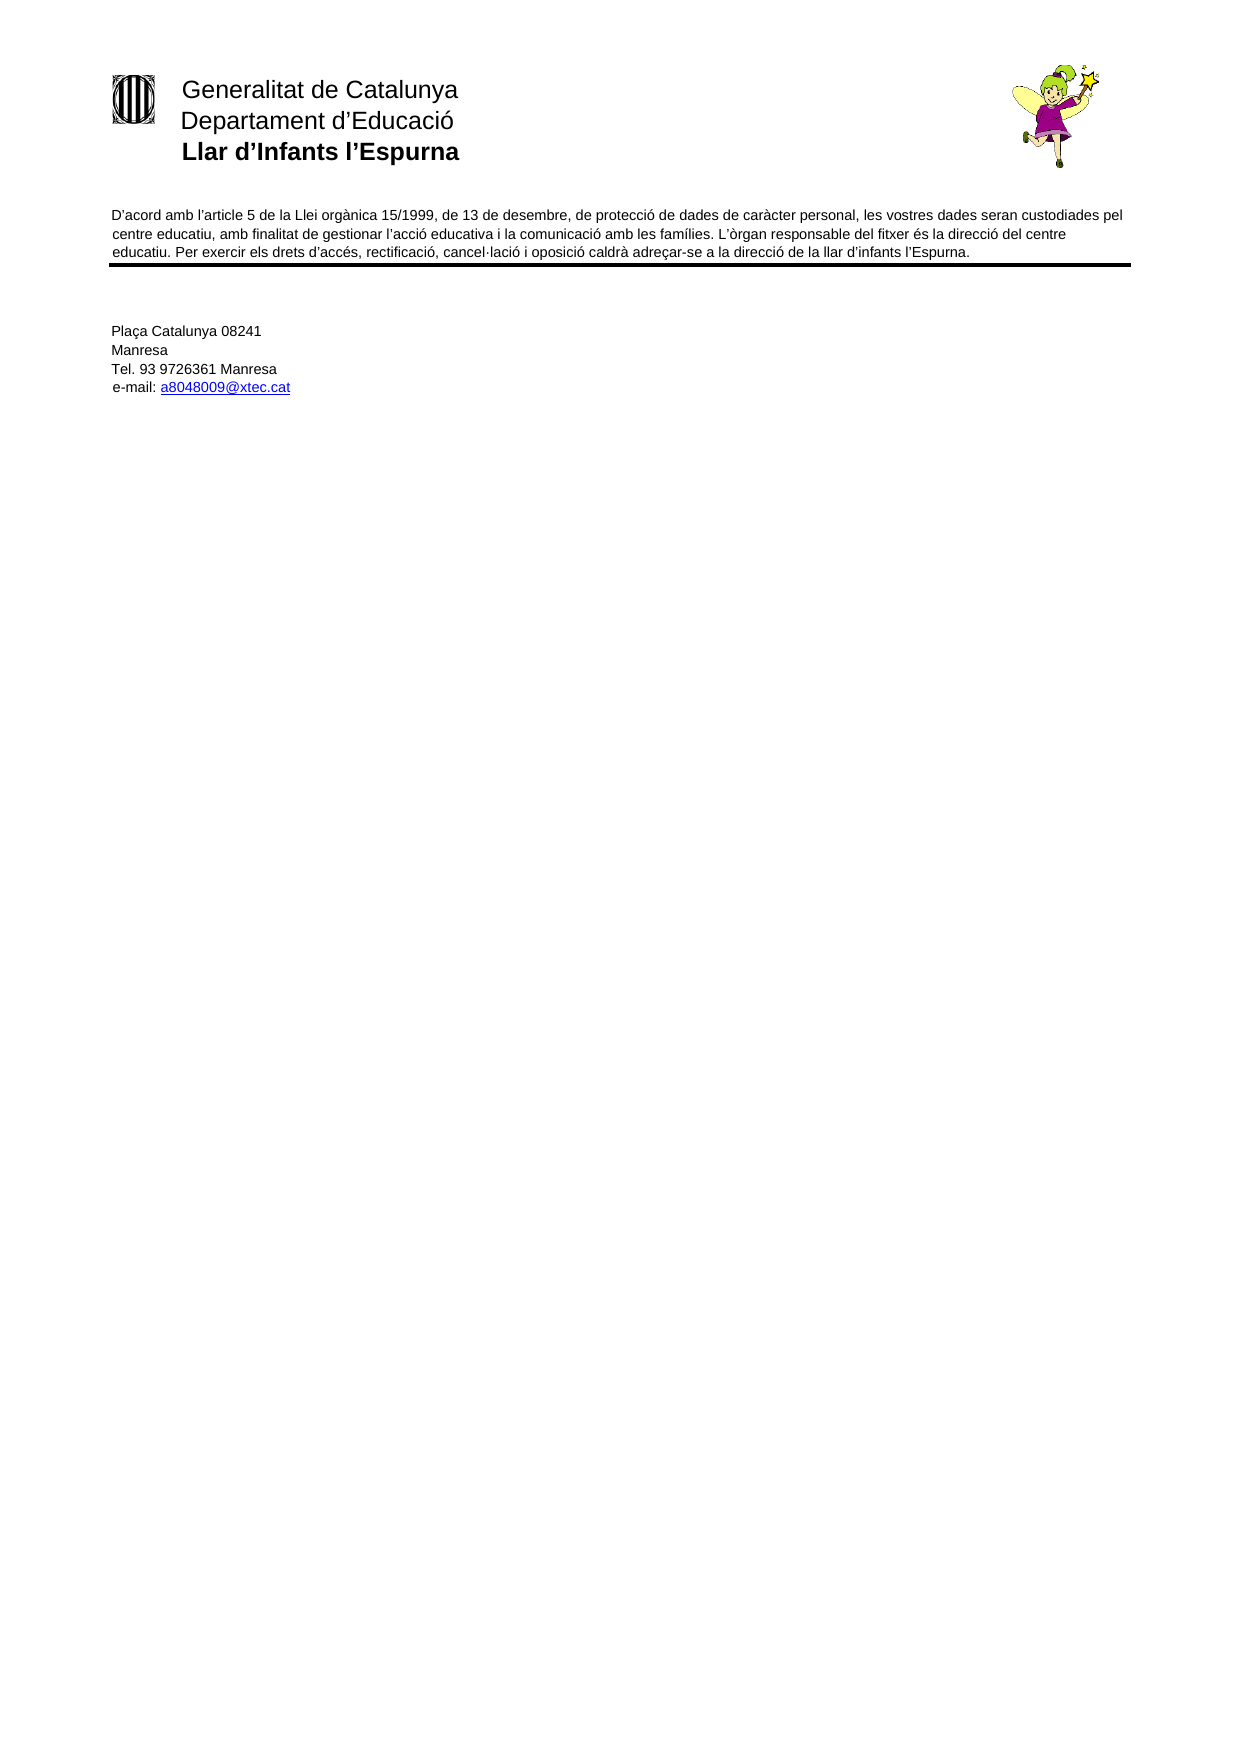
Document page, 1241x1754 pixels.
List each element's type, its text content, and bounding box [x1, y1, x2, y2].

picture [112, 75, 155, 124]
text Plaça Catalunya 08241 [111, 323, 1126, 339]
text Tel. 93 9726361 Manresa [111, 360, 1126, 377]
text Manresa [111, 342, 1126, 358]
text D’acord amb l’article 5 de la Llei orgànica 15/1999, de 13 de desembre, de protecció de dades de caràcter personal, les vostres dades seran custodiades pel centre educatiu, amb finalitat de gestionar l’acció educativa i la comunicació amb les famílies. L’òrgan responsable del fitxer és la direcció del centre educatiu. Per exercir els drets d’accés, rectificació, cancel·lació i oposició caldrà adreçar-se a la direcció de la llar d’infants l’Espurna. [111, 207, 1126, 261]
picture [1012, 65, 1100, 168]
text e-mail: a8048009@xtec.cat [112, 379, 1126, 396]
